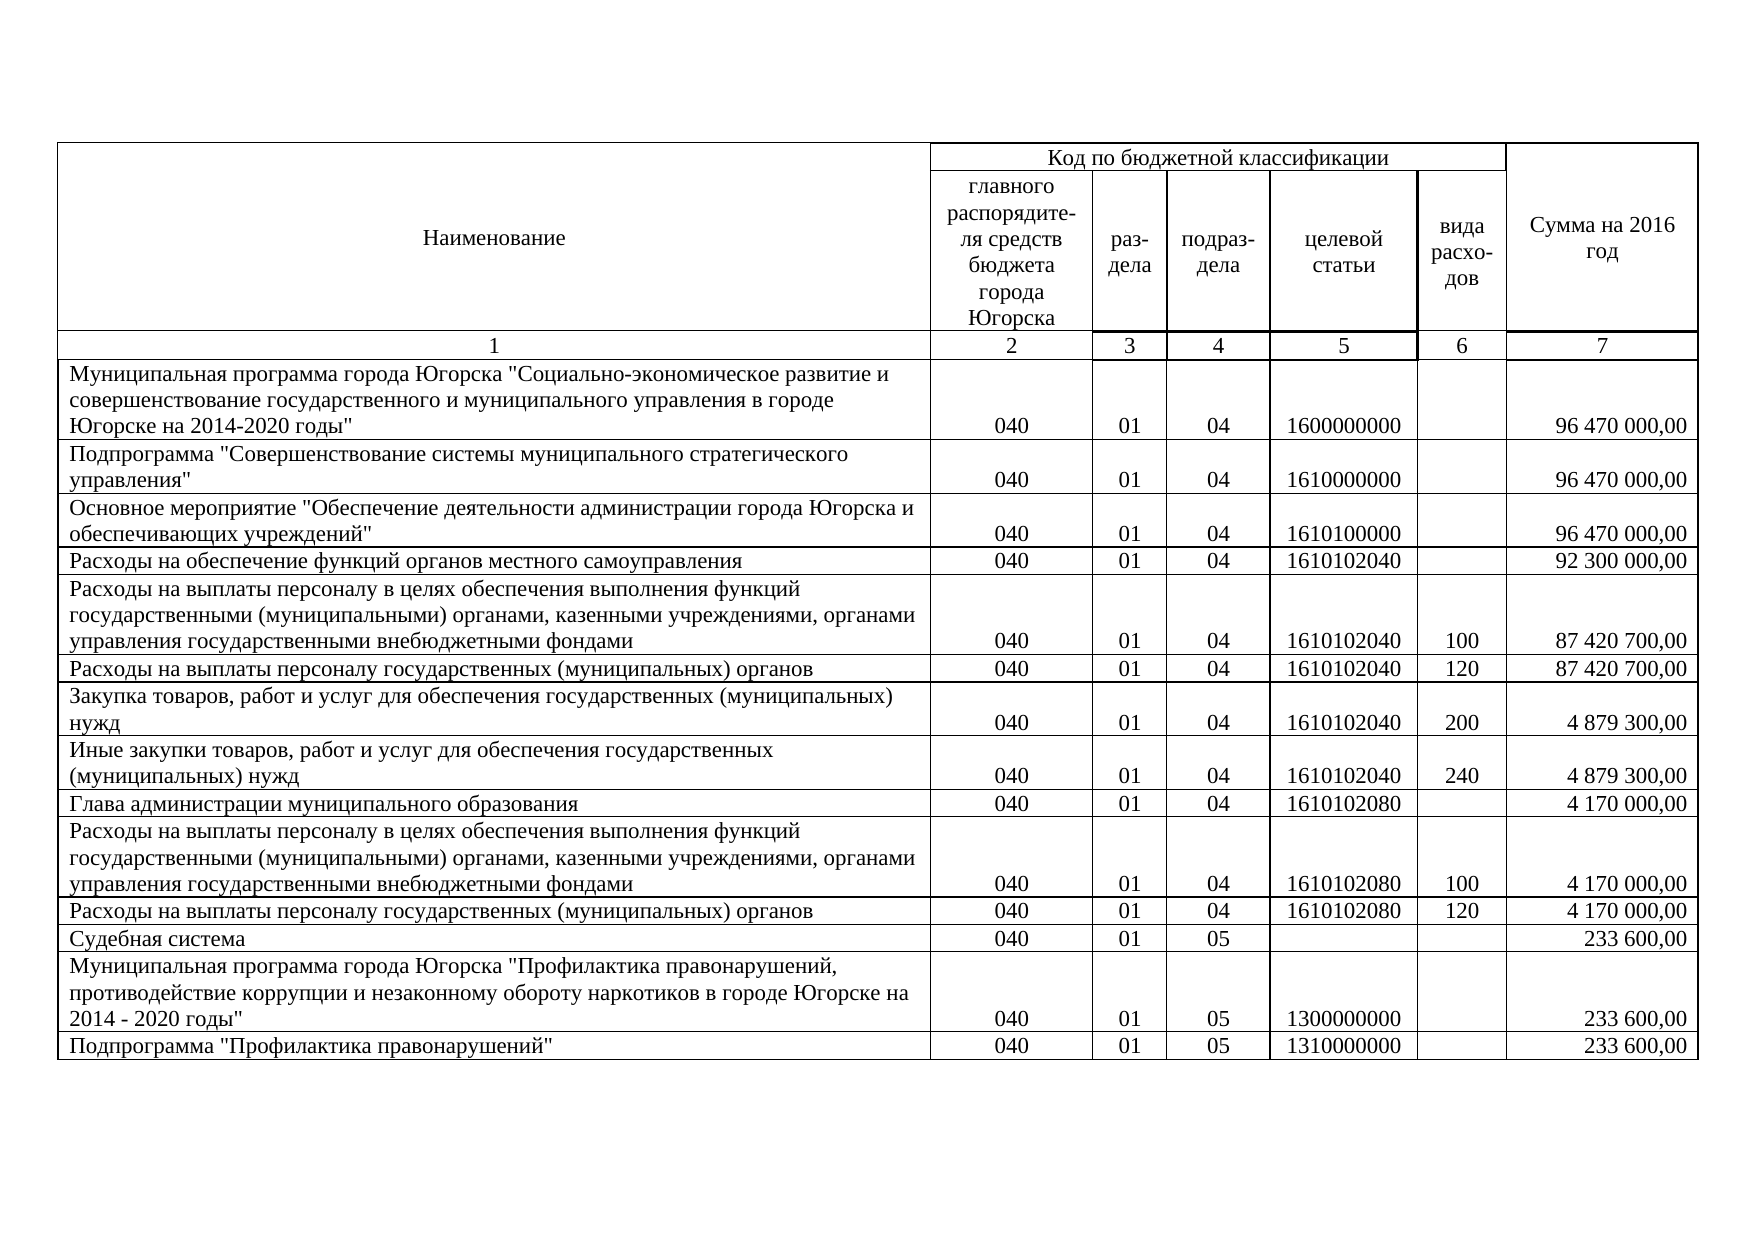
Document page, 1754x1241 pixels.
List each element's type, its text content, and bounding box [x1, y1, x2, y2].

table_cell 1610102040 [1271, 548, 1417, 574]
table_cell Расходы на обеспечение функций органов местного самоуправления [59, 548, 930, 574]
table_cell 233 600,00 [1507, 952, 1697, 1031]
table_cell раз-дела [1093, 171, 1166, 330]
table_header Наименование [58, 143, 930, 330]
table_cell Муниципальная программа города Югорска "Социально-экономическое развитие и совершенствование государственного и муниципального управления в городе Югорске на 2014-2020 годы" [59, 360, 930, 439]
table_cell 4 170 000,00 [1507, 817, 1697, 896]
table_cell Судебная система [59, 925, 930, 951]
table_cell Закупка товаров, работ и услуг для обеспечения государственных (муниципальных) нужд [59, 683, 930, 735]
table_cell Иные закупки товаров, работ и услуг для обеспечения государственных (муниципальных) нужд [59, 736, 930, 789]
table_cell 040 [931, 683, 1092, 735]
table_cell 1300000000 [1271, 952, 1417, 1031]
table_cell Глава администрации муниципального образования [59, 790, 930, 816]
table_cell 1 [58, 331, 930, 359]
table_cell 04 [1167, 575, 1269, 654]
table_cell 04 [1167, 736, 1269, 789]
table_cell 96 470 000,00 [1507, 440, 1697, 493]
table_cell 01 [1093, 790, 1166, 816]
table_cell 040 [931, 1032, 1092, 1059]
table_cell 040 [931, 952, 1092, 1031]
table_cell Подпрограмма "Совершенствование системы муниципального стратегического управления" [59, 440, 930, 493]
table_cell 233 600,00 [1507, 925, 1697, 951]
table_cell 4 170 000,00 [1507, 790, 1697, 816]
table_cell 040 [931, 817, 1092, 896]
table_cell 96 470 000,00 [1507, 494, 1697, 546]
table_cell 1610102080 [1271, 898, 1417, 924]
table_cell 1610000000 [1271, 440, 1417, 493]
table_cell 5 [1271, 333, 1416, 359]
table_cell [1418, 790, 1506, 816]
table_cell [1418, 360, 1506, 439]
table_cell подраз-дела [1168, 171, 1269, 330]
table_cell 87 420 700,00 [1507, 655, 1697, 681]
table_cell 1610102080 [1271, 817, 1417, 896]
table_cell 04 [1167, 440, 1269, 493]
table_cell 01 [1093, 1032, 1166, 1059]
table_cell Расходы на выплаты персоналу в целях обеспечения выполнения функций государственными (муниципальными) органами, казенными учреждениями, органами управления государственными внебюджетными фондами [59, 575, 930, 654]
table_cell 120 [1418, 898, 1506, 924]
table_cell Основное мероприятие "Обеспечение деятельности администрации города Югорска и обеспечивающих учреждений" [59, 494, 930, 546]
table_cell 040 [931, 360, 1092, 439]
table_cell 200 [1418, 683, 1506, 735]
table_cell 6 [1419, 331, 1506, 359]
table_cell 04 [1167, 790, 1269, 816]
table_cell 01 [1093, 683, 1166, 735]
table_cell 040 [931, 548, 1092, 574]
table_cell 1610102040 [1271, 655, 1417, 681]
table_cell 240 [1418, 736, 1506, 789]
table_cell 01 [1093, 952, 1166, 1031]
table_cell 04 [1167, 817, 1269, 896]
table_cell 4 170 000,00 [1507, 898, 1697, 924]
table_cell [1418, 494, 1506, 546]
table_cell 01 [1093, 440, 1166, 493]
table_cell 04 [1167, 548, 1269, 574]
table_cell 040 [931, 790, 1092, 816]
table_cell 92 300 000,00 [1507, 548, 1697, 574]
table_cell 040 [931, 736, 1092, 789]
table_cell 7 [1507, 333, 1697, 359]
table_cell главного распорядите-ля средств бюджета города Югорска [931, 171, 1092, 330]
table_cell 04 [1167, 655, 1269, 681]
table_cell 120 [1418, 655, 1506, 681]
table_cell 1600000000 [1271, 361, 1417, 439]
table_cell Расходы на выплаты персоналу государственных (муниципальных) органов [59, 655, 930, 681]
table_cell целевой статьи [1271, 171, 1416, 330]
table_cell 1610102080 [1271, 790, 1417, 816]
table_cell 01 [1093, 736, 1166, 789]
table_cell 040 [931, 494, 1092, 546]
table_cell 87 420 700,00 [1507, 575, 1697, 654]
table_cell [1418, 952, 1506, 1031]
table_cell 05 [1167, 1032, 1269, 1059]
table_cell 040 [931, 655, 1092, 681]
table_cell 4 [1168, 333, 1269, 359]
table_cell 1610102040 [1271, 575, 1417, 654]
table_cell 040 [931, 898, 1092, 924]
table_cell 01 [1093, 575, 1166, 654]
table_cell 05 [1167, 952, 1269, 1031]
table_cell вида расхо-дов [1419, 171, 1506, 330]
table_cell 040 [931, 575, 1092, 654]
table_cell 1310000000 [1271, 1032, 1417, 1059]
table_cell Подпрограмма "Профилактика правонарушений" [59, 1032, 930, 1059]
table_cell [1271, 925, 1417, 951]
table_header Код по бюджетной классификации [931, 144, 1505, 170]
table_cell 040 [931, 440, 1092, 493]
table_cell 05 [1167, 925, 1269, 951]
table_cell 2 [931, 331, 1092, 359]
table_cell 01 [1093, 817, 1166, 896]
table_cell 01 [1093, 548, 1166, 574]
table_cell 4 879 300,00 [1507, 736, 1697, 789]
table_cell 1610100000 [1271, 494, 1417, 546]
table_cell 100 [1418, 817, 1506, 896]
table_cell 01 [1093, 655, 1166, 681]
table_cell 1610102040 [1271, 683, 1417, 735]
table_cell 01 [1093, 925, 1166, 951]
table_cell Расходы на выплаты персоналу в целях обеспечения выполнения функций государственными (муниципальными) органами, казенными учреждениями, органами управления государственными внебюджетными фондами [59, 817, 930, 896]
table_cell 04 [1167, 494, 1269, 546]
table_cell 96 470 000,00 [1507, 361, 1697, 439]
table_cell 04 [1167, 361, 1269, 439]
table_cell [1418, 1032, 1506, 1059]
table_header Сумма на 2016 год [1507, 144, 1697, 330]
table_cell [1418, 548, 1506, 574]
table_cell 1610102040 [1271, 736, 1417, 789]
table_cell Муниципальная программа города Югорска "Профилактика правонарушений, противодействие коррупции и незаконному обороту наркотиков в городе Югорске на 2014 - 2020 годы" [59, 952, 930, 1031]
table_cell 04 [1167, 898, 1269, 924]
table_cell 01 [1093, 898, 1166, 924]
table_cell 04 [1167, 683, 1269, 735]
table_cell Расходы на выплаты персоналу государственных (муниципальных) органов [59, 898, 930, 924]
table_cell [1418, 925, 1506, 951]
table_cell 233 600,00 [1507, 1032, 1697, 1059]
table_cell 100 [1418, 575, 1506, 654]
table_cell 01 [1093, 361, 1166, 439]
table_cell 4 879 300,00 [1507, 683, 1697, 735]
table_cell 040 [931, 925, 1092, 951]
table_cell 01 [1093, 494, 1166, 546]
table_cell 3 [1093, 333, 1166, 359]
table_cell [1418, 440, 1506, 493]
